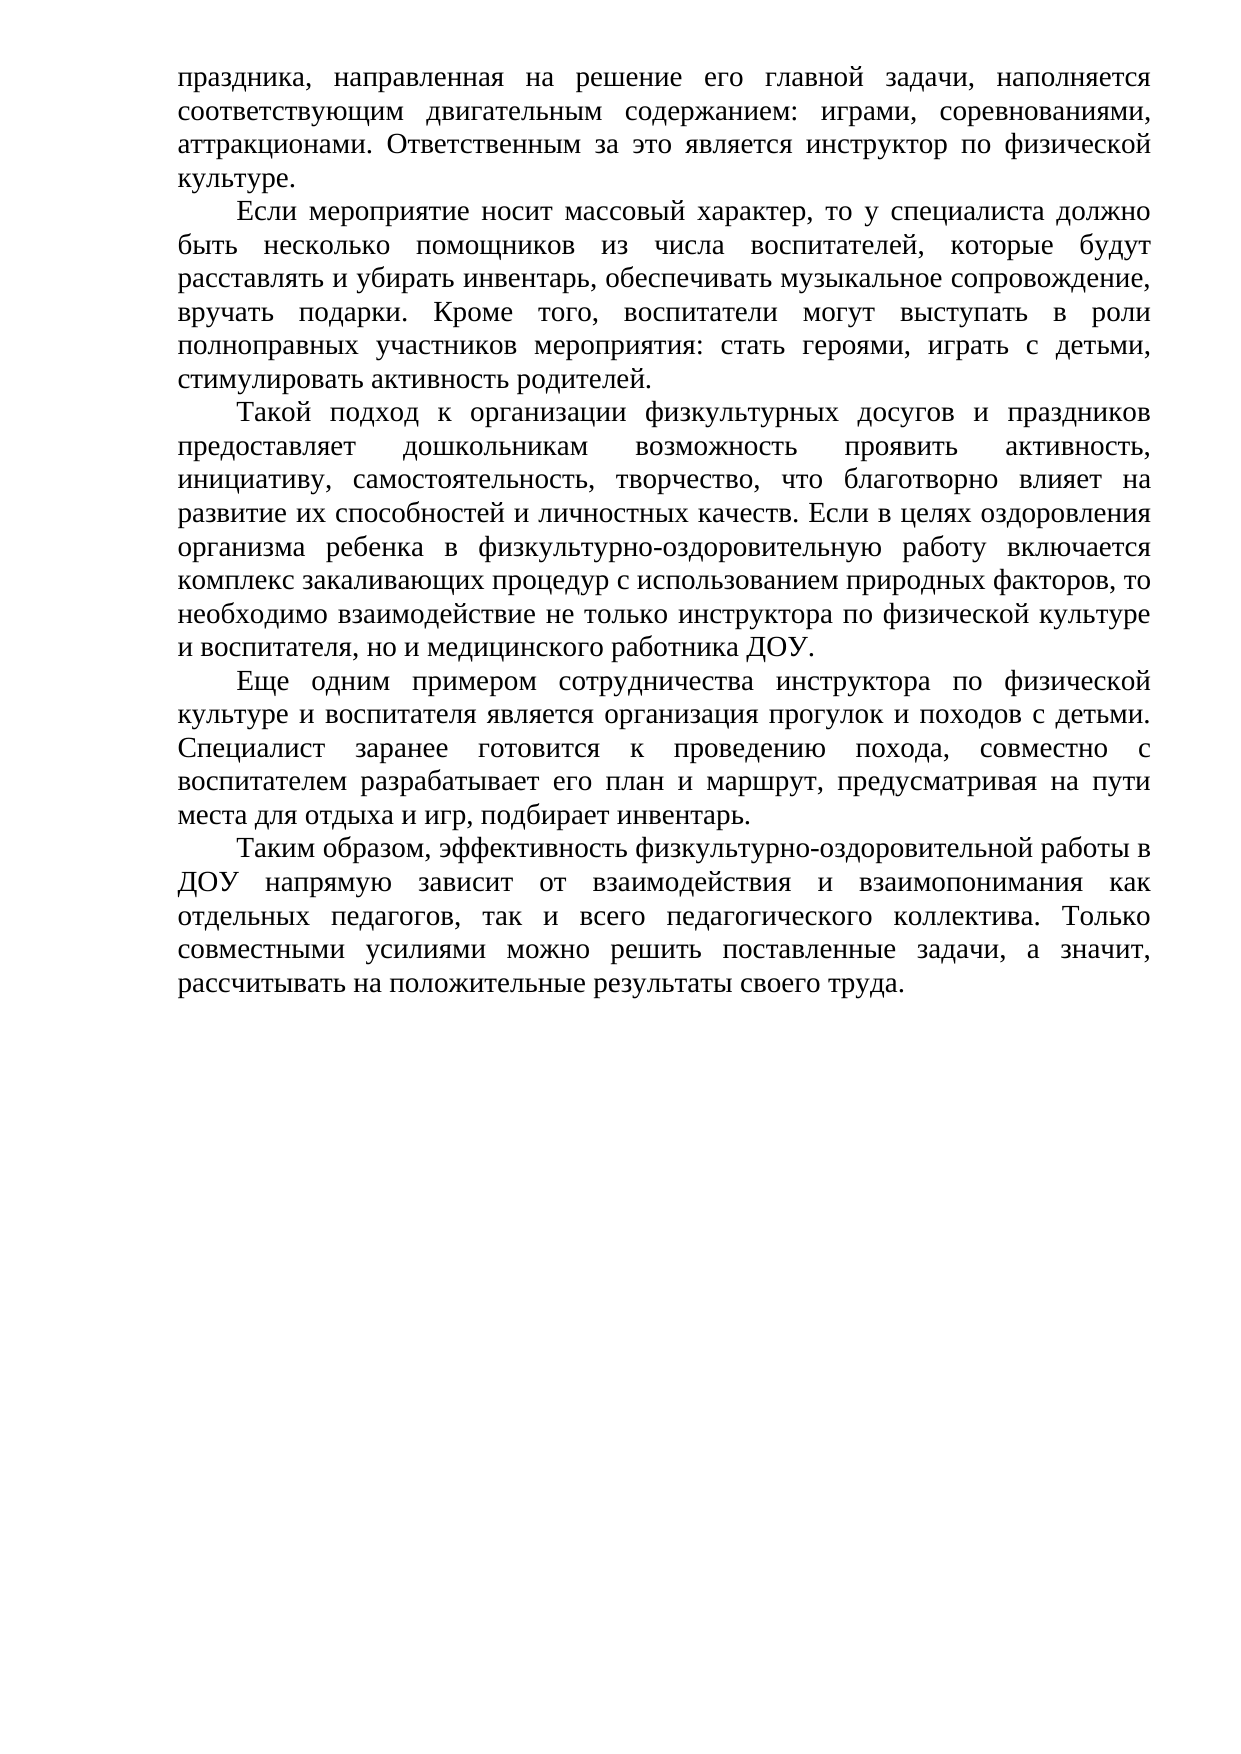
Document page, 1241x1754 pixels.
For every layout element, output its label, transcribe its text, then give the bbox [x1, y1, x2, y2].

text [177, 59, 1152, 193]
text Такой подход к организации физкультурных досугов и праздников предоставляет дошкольникам возможность проявить активность, инициативу, самостоятельность, творчество, что благотворно влияет на развитие их способностей и личностных качеств. Если в целях оздоровления организма ребенка в физкультурно-оздоровительную работу включается комплекс закаливающих процедур с использованием природных факторов, то необходимо взаимодействие не только инструктора по физической культуре и воспитателя, но и медицинского работника ДОУ. [177, 394, 1152, 663]
text Еще одним примером сотрудничества инструктора по физической культуре и воспитателя является организация прогулок и походов с детьми. Специалист заранее готовится к проведению похода, совместно с воспитателем разрабатывает его план и маршрут, предусматривая на пути места для отдыха и игр, подбирает инвентарь. [177, 663, 1152, 831]
text Таким образом, эффективность физкультурно-оздоровительной работы в ДОУ напрямую зависит от взаимодействия и взаимопонимания как отдельных педагогов, так и всего педагогического коллектива. Только совместными усилиями можно решить поставленные задачи, а значит, рассчитывать на положительные результаты своего труда. [177, 831, 1152, 998]
text Если мероприятие носит массовый характер, то у специалиста должно быть несколько помощников из числа воспитателей, которые будут расставлять и убирать инвентарь, обеспечивать музыкальное сопровождение, вручать подарки. Кроме того, воспитатели могут выступать в роли полноправных участников мероприятия: стать героями, играть с детьми, стимулировать активность родителей. [177, 193, 1152, 394]
